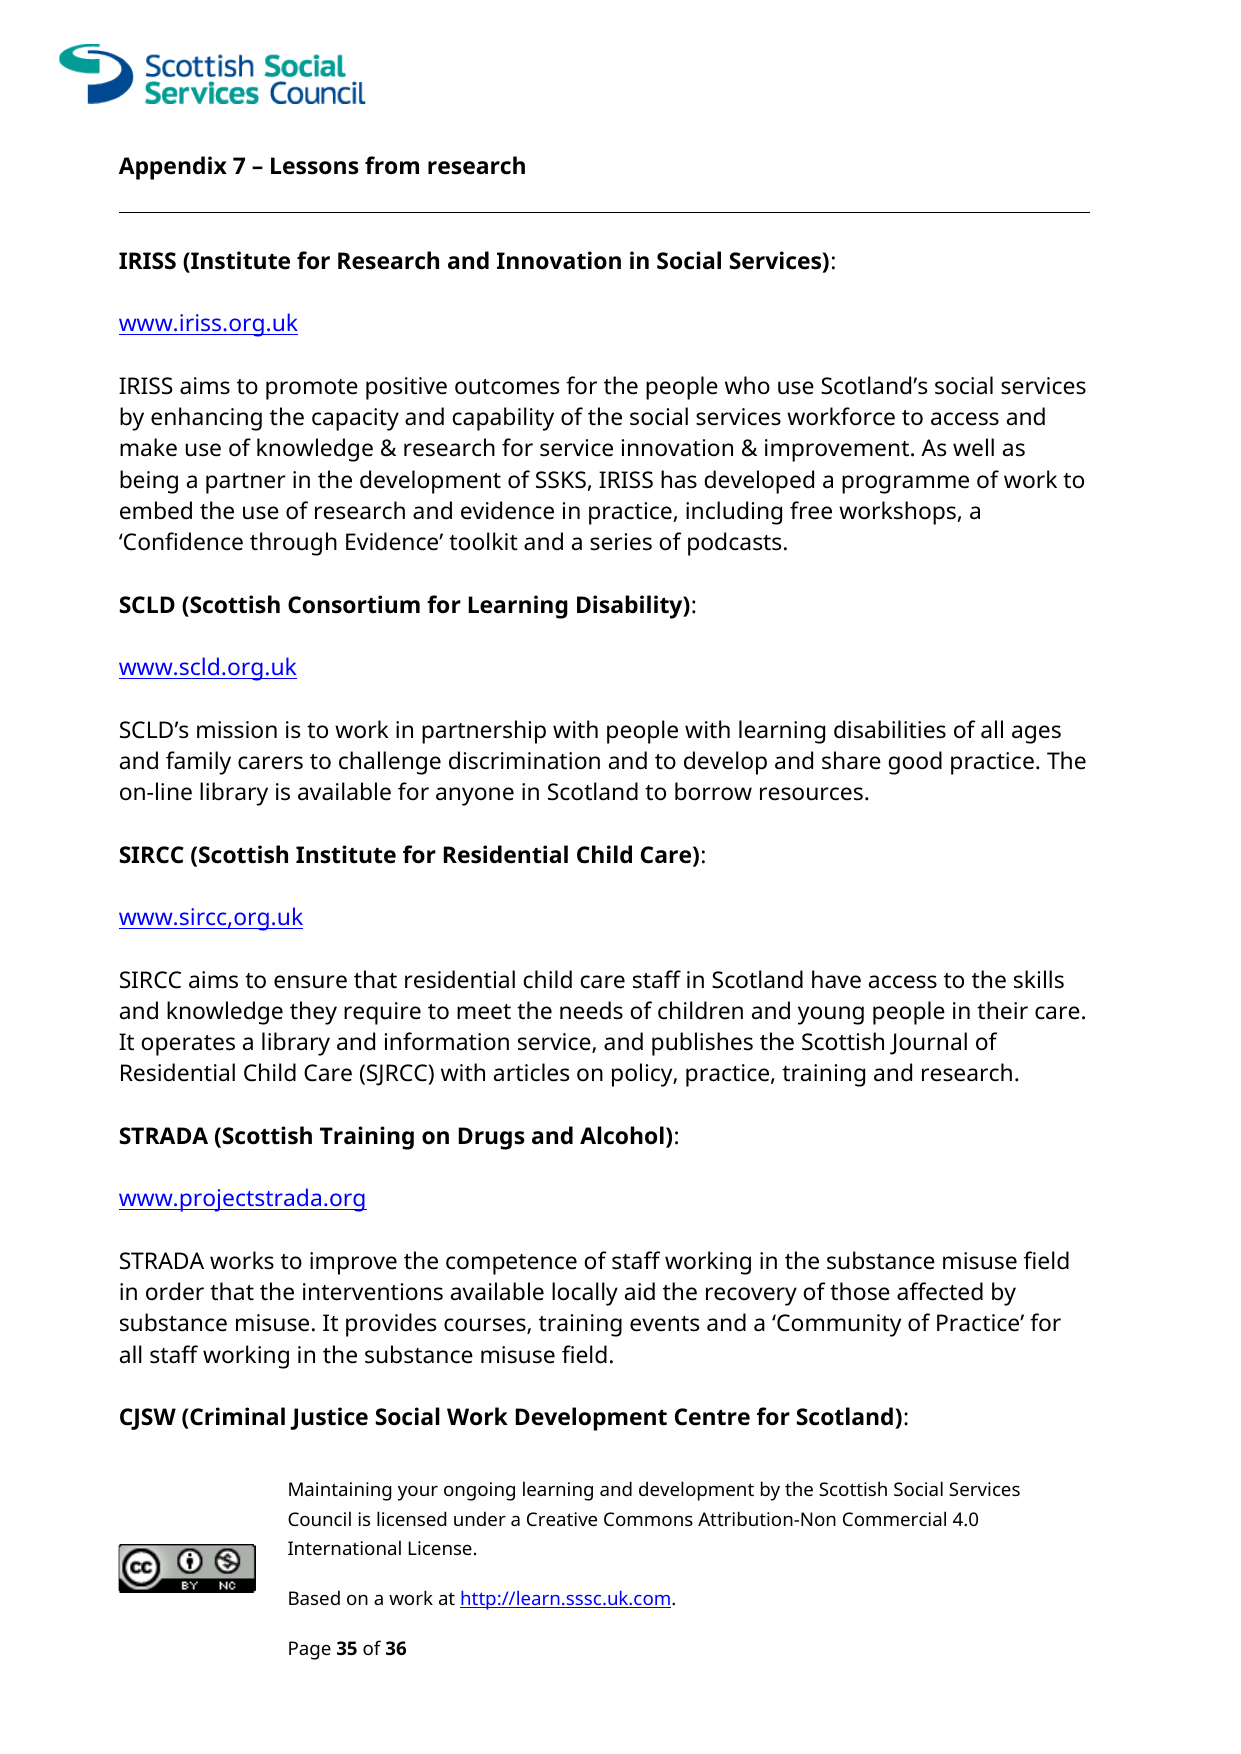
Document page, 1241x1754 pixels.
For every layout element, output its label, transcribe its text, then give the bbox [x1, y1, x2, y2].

text Appendix 7 – Lessons from research [118, 150, 1090, 181]
text IRISS (Institute for Research and Innovation in Social Services): [118, 245, 1090, 276]
text www.iriss.org.uk [118, 307, 1090, 338]
text SCLD’s mission is to work in partnership with people with learning disabilities of all ages and family carers to challenge discrimination and to develop and share good practice. The on-line library is available for anyone in Scotland to borrow resources. [118, 713, 1090, 807]
text SIRCC aims to ensure that residential child care staff in Scotland have access to the skills and knowledge they require to meet the needs of children and young people in their care. It operates a library and information service, and publishes the Scottish Journal of Residential Child Care (SJRCC) with articles on policy, practice, training and research. [118, 963, 1090, 1088]
text CJSW (Criminal Justice Social Work Development Centre for Scotland): [118, 1401, 1090, 1432]
text www.projectstrada.org [118, 1182, 1090, 1213]
text IRISS aims to promote positive outcomes for the people who use Scotland’s social services by enhancing the capacity and capability of the social services workforce to access and make use of knowledge & research for service innovation & improvement. As well as being a partner in the development of SSKS, IRISS has developed a programme of work to embed the use of research and evidence in practice, including free workshops, a ‘Confidence through Evidence’ toolkit and a series of podcasts. [118, 370, 1090, 557]
text www.sircc,org.uk [118, 901, 1090, 932]
text SCLD (Scottish Consortium for Learning Disability): [118, 588, 1090, 620]
text STRADA works to improve the competence of staff working in the substance misuse field in order that the interventions available locally aid the recovery of those affected by substance misuse. It provides courses, training events and a ‘Community of Practice’ for all staff working in the substance misuse field. [118, 1245, 1090, 1370]
text SIRCC (Scottish Institute for Residential Child Care): [118, 838, 1090, 870]
text STRADA (Scottish Training on Drugs and Alcohol): [118, 1120, 1090, 1151]
text www.scld.org.uk [118, 651, 1090, 682]
picture [118, 1544, 256, 1593]
picture [59, 44, 366, 104]
